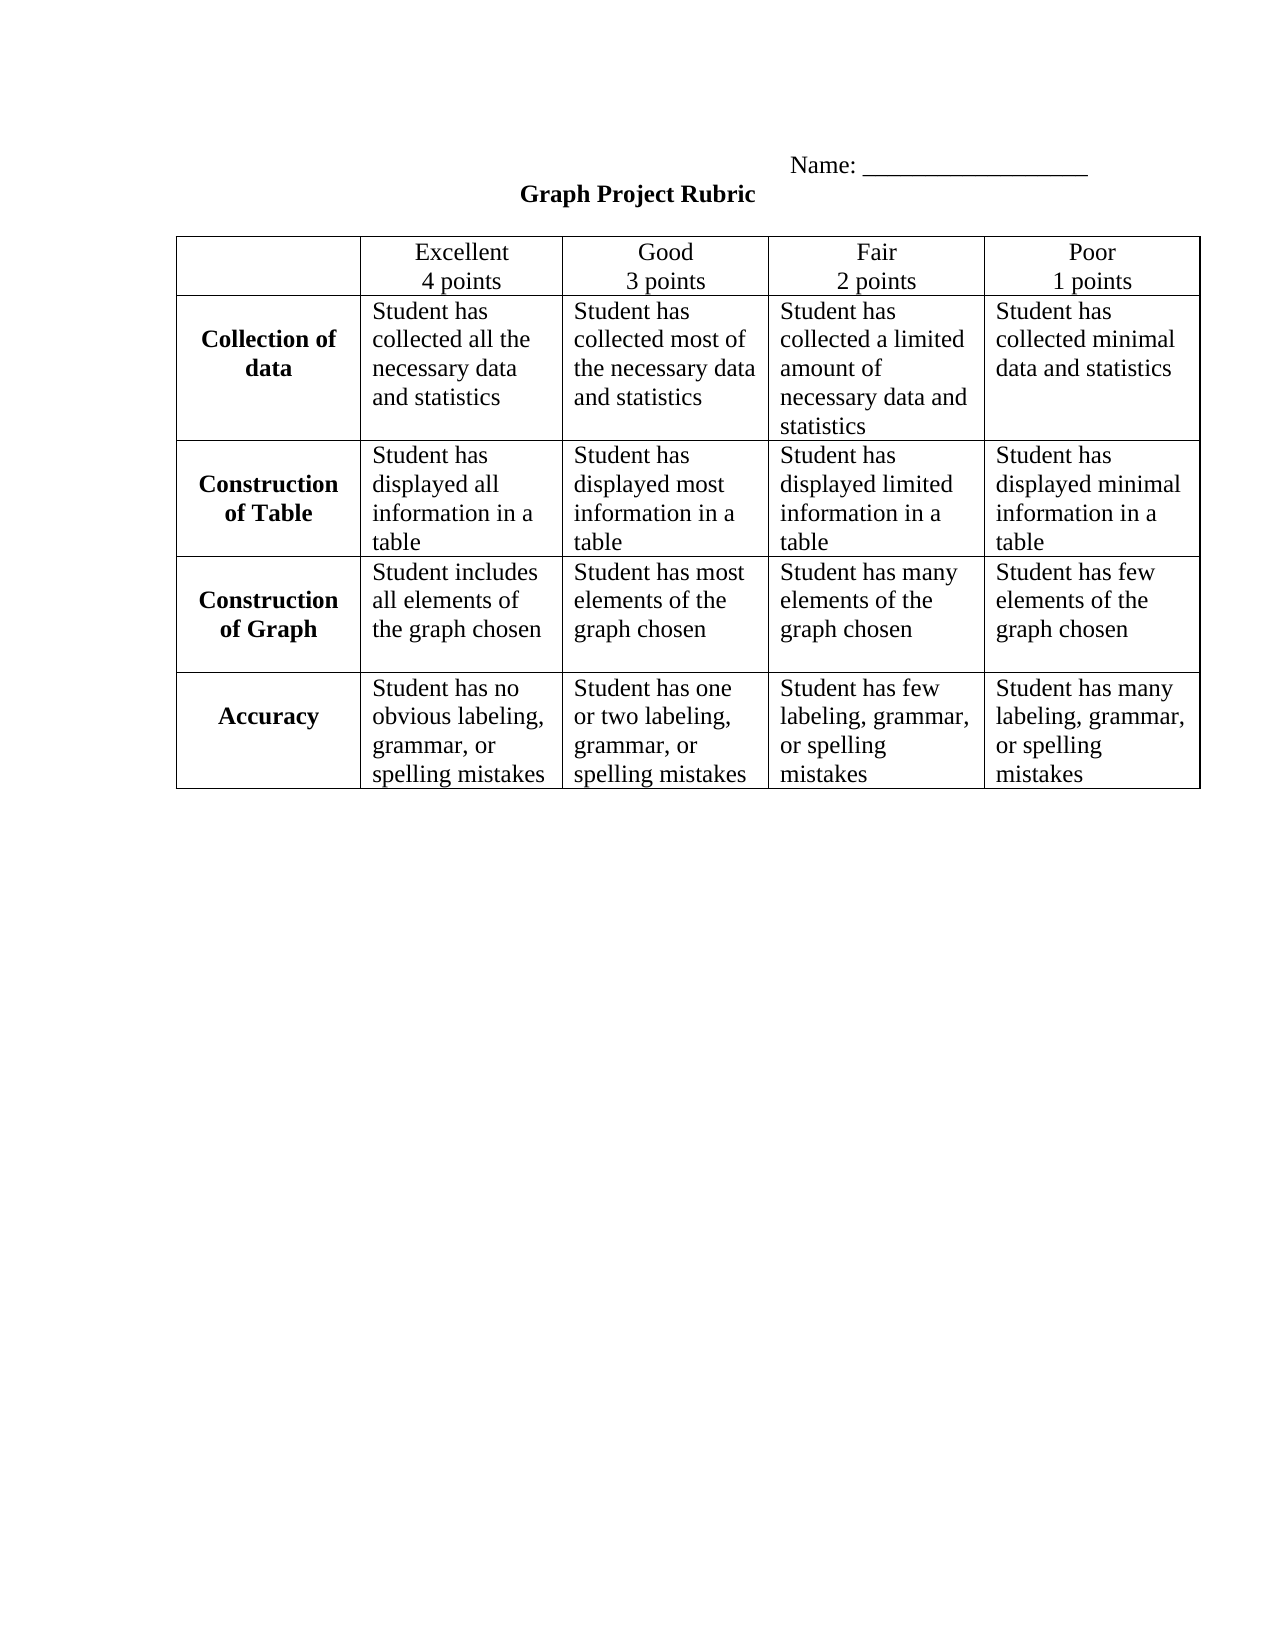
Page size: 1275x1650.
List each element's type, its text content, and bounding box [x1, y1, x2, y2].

table_cell Student has one or two labeling, grammar, or spelling mistakes [563, 673, 768, 788]
table_cell Student has collected minimal data and statistics [985, 296, 1199, 439]
table_cell Construction of Table [177, 441, 360, 556]
table_cell Accuracy [177, 673, 360, 788]
table_header Poor 1 points [985, 237, 1199, 295]
table_cell Student has displayed minimal information in a table [985, 441, 1199, 556]
table_cell Student has displayed most information in a table [563, 441, 768, 556]
table_header Excellent 4 points [361, 237, 562, 295]
table_cell Student has many labeling, grammar, or spelling mistakes [985, 673, 1199, 788]
table_cell Student has most elements of the graph chosen [563, 557, 768, 672]
table_cell Student has displayed limited information in a table [769, 441, 984, 556]
table_cell Student has few labeling, grammar, or spelling mistakes [769, 673, 984, 788]
table_header Good 3 points [563, 237, 768, 295]
table_cell Collection of data [177, 296, 360, 439]
text Graph Project Rubric [187, 179, 1087, 207]
table_cell Student has collected a limited amount of necessary data and statistics [769, 296, 984, 439]
table_cell Student has displayed all information in a table [361, 441, 562, 556]
table_cell Student includes all elements of the graph chosen [361, 557, 562, 672]
table_cell Student has no obvious labeling, grammar, or spelling mistakes [361, 673, 562, 788]
table_cell Student has few elements of the graph chosen [985, 557, 1199, 672]
table_cell Student has collected all the necessary data and statistics [361, 296, 562, 439]
table_header [177, 237, 360, 295]
table_cell Student has collected most of the necessary data and statistics [563, 296, 768, 439]
table_header Fair 2 points [769, 237, 984, 295]
text Name: __________________ [187, 150, 1087, 179]
table_cell Student has many elements of the graph chosen [769, 557, 984, 672]
table_cell Construction of Graph [177, 557, 360, 672]
